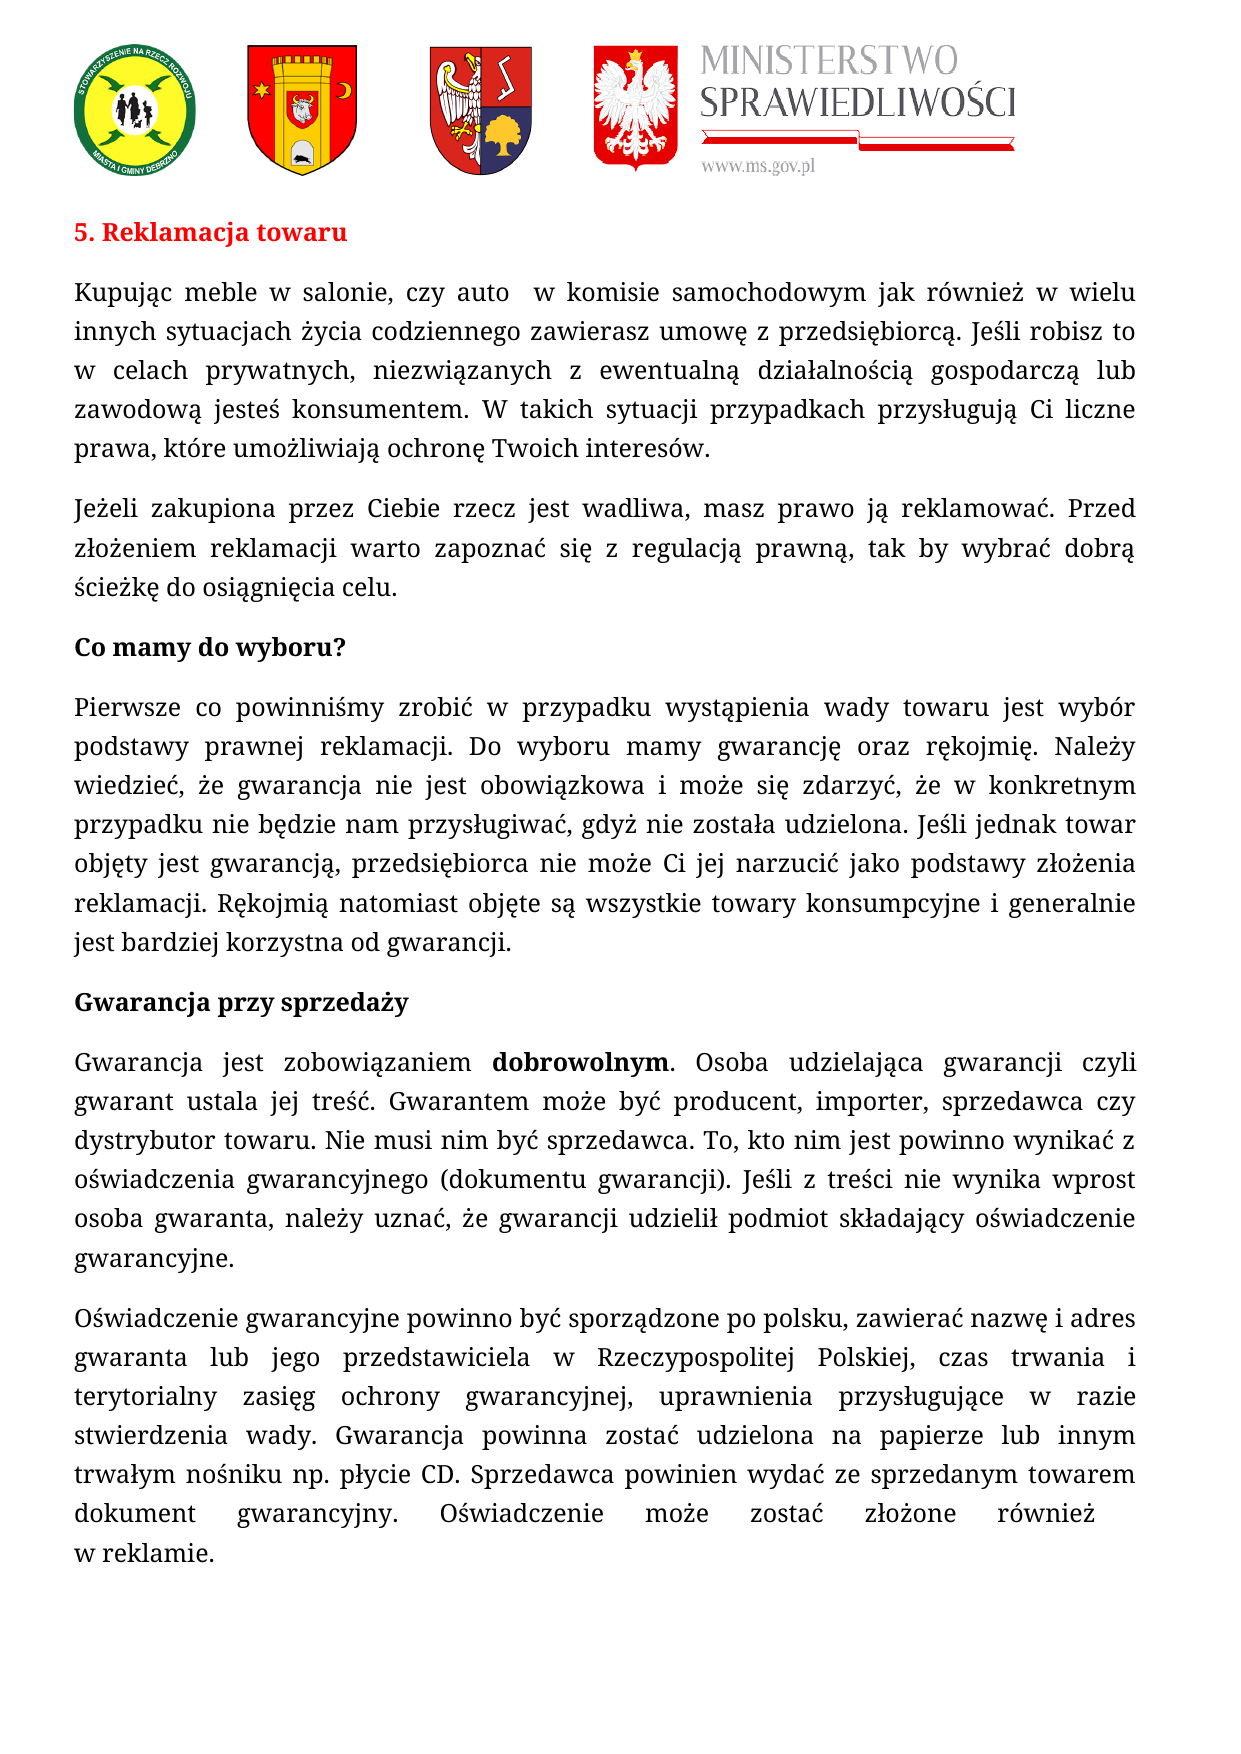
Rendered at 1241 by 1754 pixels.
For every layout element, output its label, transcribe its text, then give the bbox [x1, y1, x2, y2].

text Oświadczenie gwarancyjne powinno być sporządzone po polsku, zawierać nazwę i adres gwaranta lub jego przedstawiciela w Rzeczypospolitej Polskiej, czas trwania i terytorialny zasięg ochrony gwarancyjnej, uprawnienia przysługujące w razie stwierdzenia wady. Gwarancja powinna zostać udzielona na papierze lub innym trwałym nośniku np. płycie CD. Sprzedawca powinien wydać ze sprzedanym towarem dokument gwarancyjny. Oświadczenie może zostać złożone również w reklamie. [74, 1300, 1137, 1569]
text Gwarancja jest zobowiązaniem dobrowolnym. Osoba udzielająca gwarancji czyli gwarant ustala jej treść. Gwarantem może być producent, importer, sprzedawca czy dystrybutor towaru. Nie musi nim być sprzedawca. To, kto nim jest powinno wynikać z oświadczenia gwarancyjnego (dokumentu gwarancji). Jeśli z treści nie wynika wprost osoba gwaranta, należy uznać, że gwarancji udzielił podmiot składający oświadczenie gwarancyjne. [74, 1044, 1137, 1274]
text Kupując meble w salonie, czy auto w komisie samochodowym jak również w wielu innych sytuacjach życia codziennego zawierasz umowę z przedsiębiorcą. Jeśli robisz to w celach prywatnych, niezwiązanych z ewentualną działalnością gospodarczą lub zawodową jesteś konsumentem. W takich sytuacji przypadkach przysługują Ci liczne prawa, które umożliwiają ochronę Twoich interesów. [74, 274, 1137, 465]
text Pierwsze co powinniśmy zrobić w przypadku wystąpienia wady towaru jest wybór podstawy prawnej reklamacji. Do wyboru mamy gwarancję oraz rękojmię. Należy wiedzieć, że gwarancja nie jest obowiązkowa i może się zdarzyć, że w konkretnym przypadku nie będzie nam przysługiwać, gdyż nie została udzielona. Jeśli jednak towar objęty jest gwarancją, przedsiębiorca nie może Ci jej narzucić jako podstawy złożenia reklamacji. Rękojmią natomiast objęte są wszystkie towary konsumpcyjne i generalnie jest bardziej korzystna od gwarancji. [74, 689, 1137, 958]
picture [429, 45, 532, 176]
text Co mamy do wyboru? [74, 629, 1137, 663]
text Gwarancja przy sprzedaży [74, 984, 1137, 1018]
text Jeżeli zakupiona przez Ciebie rzecz jest wadliwa, masz prawo ją reklamować. Przed złożeniem reklamacji warto zapoznać się z regulacją prawną, tak by wybrać dobrą ścieżkę do osiągnięcia celu. [74, 491, 1137, 603]
picture [73, 44, 196, 176]
picture [593, 45, 1015, 176]
text 5. Reklamacja towaru [74, 214, 1137, 248]
picture [247, 45, 357, 176]
